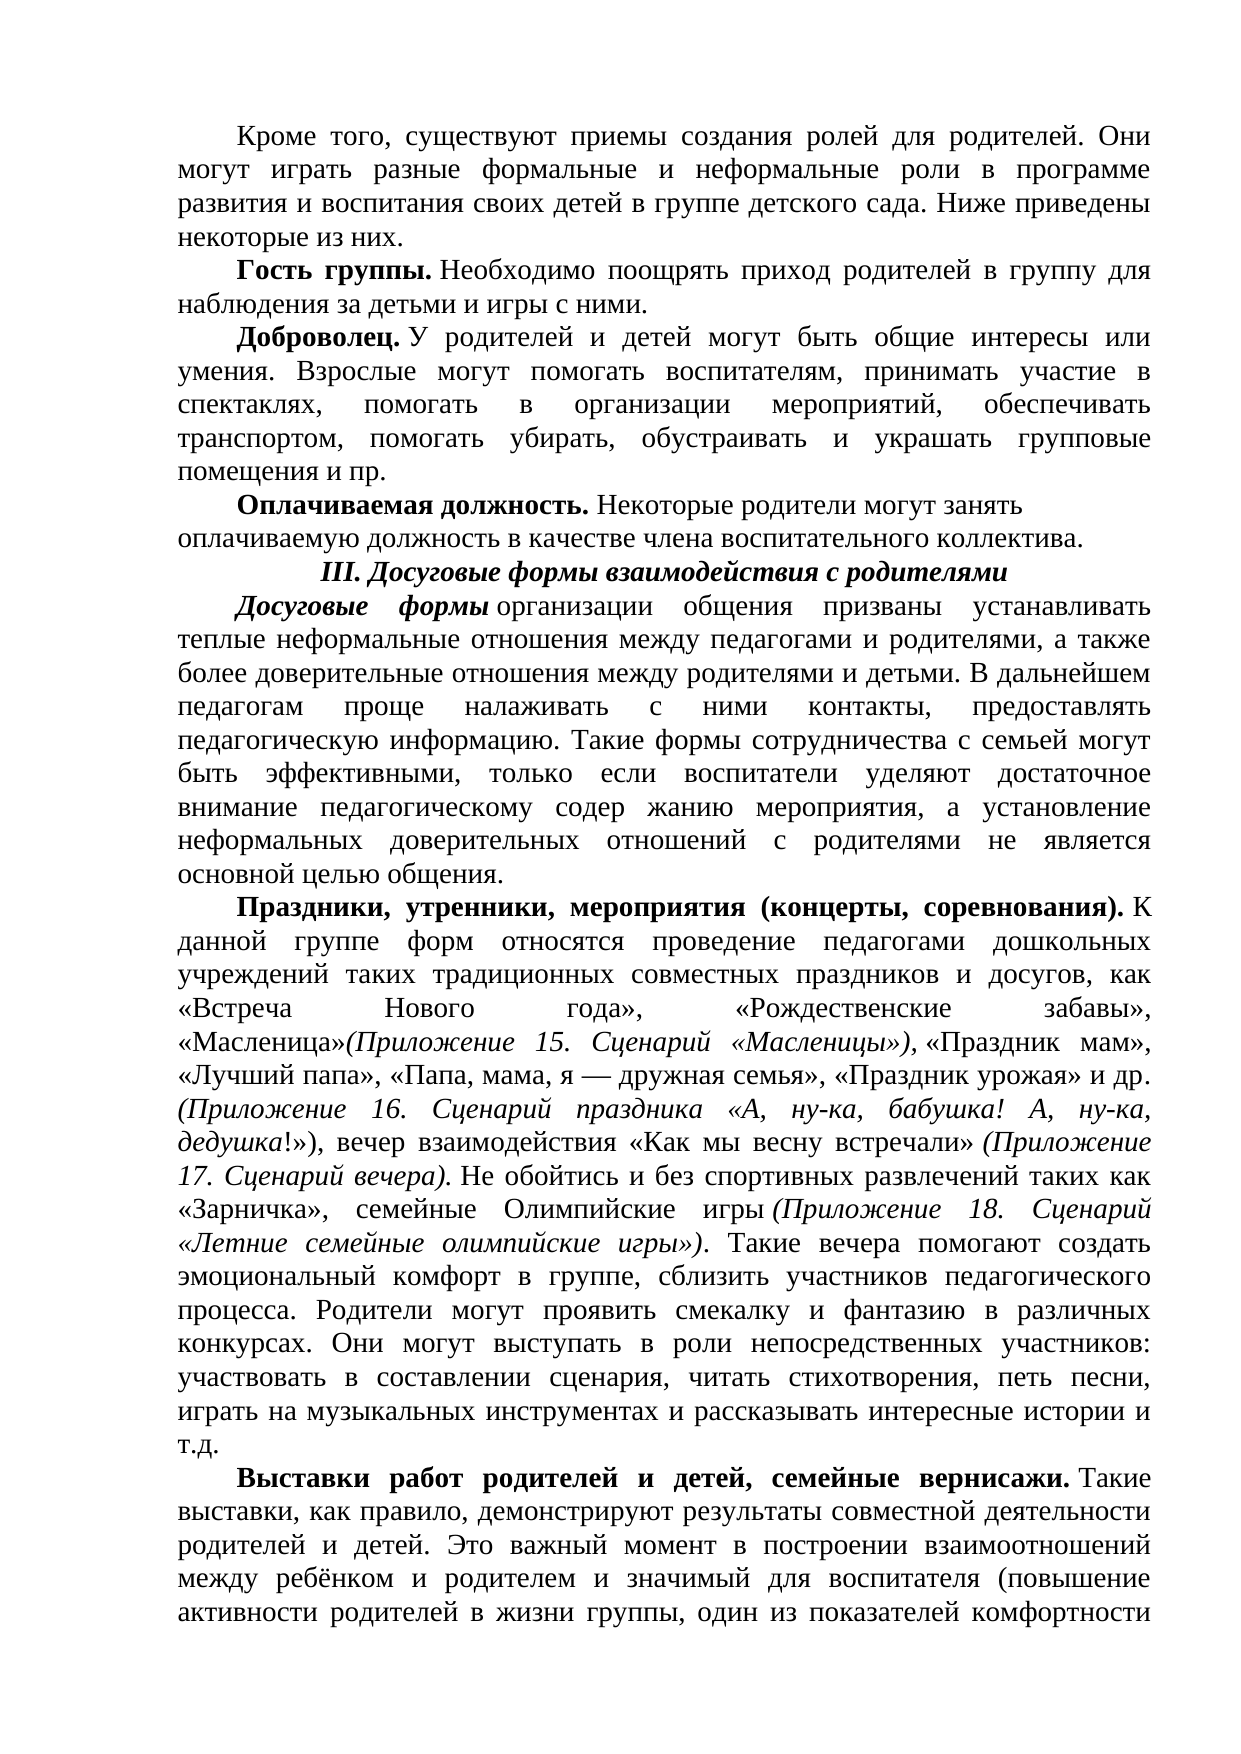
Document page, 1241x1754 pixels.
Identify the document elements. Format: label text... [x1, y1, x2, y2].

text Оплачиваемая должность. Некоторые родители могут занять оплачиваемую должность в качестве члена воспитательного коллектива. [177, 487, 1152, 554]
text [177, 1460, 1152, 1627]
text Гость группы. Необходимо поощрять приход родителей в группу для наблюдения за детьми и игры с ними. [177, 252, 1152, 319]
text III. Досуговые формы взаимодействия с родителями [177, 554, 1152, 588]
text Доброволец. У родителей и детей могут быть общие интересы или умения. Взрослые могут помогать воспитателям, принимать участие в спектаклях, помогать в организации мероприятий, обеспечивать транспортом, помогать убирать, обустраивать и украшать групповые помещения и пр. [177, 319, 1152, 487]
text Праздники, утренники, мероприятия (концерты, соревнования). К данной группе форм относятся проведение педагогами дошкольных учреждений таких традиционных совместных праздников и досугов, как «Встреча Нового года», «Рождественские забавы», «Масленица»(Приложение 15. Сценарий «Масленицы»), «Праздник мам», «Лучший папа», «Папа, мама, я — дружная семья», «Праздник урожая» и др. (Приложение 16. Сценарий праздника «А, ну-ка, бабушка! А, ну-ка, дедушка!»), вечер взаимодействия «Как мы весну встречали» (Приложение 17. Сценарий вечера). Не обойтись и без спортивных развлечений таких как «Зарничка», семейные Олимпийские игры (Приложение 18. Сценарий «Летние семейные олимпийские игры»). Такие вечера помогают создать эмоциональный комфорт в группе, сблизить участников педагогического процесса. Родители могут проявить смекалку и фантазию в различных конкурсах. Они могут выступать в роли непосредственных участников: участвовать в составлении сценария, читать стихотворения, петь песни, играть на музыкальных инструментах и рассказывать интересные истории и т.д. [177, 889, 1152, 1460]
text Досуговые формы организации общения призваны устанавливать теплые неформальные отношения между педагогами и родителями, а также более доверительные отношения между родителями и детьми. В дальнейшем педагогам проще налаживать с ними контакты, предоставлять педагогическую информацию. Такие формы сотрудничества с семьей могут быть эффективными, только если воспитатели уделяют достаточное внимание педагогическому содер жанию мероприятия, а установление неформальных доверительных отношений с родителями не является основной целью общения. [177, 588, 1152, 889]
text Кроме того, существуют приемы создания ролей для родителей. Они могут играть разные формальные и неформальные роли в программе развития и воспитания своих детей в группе детского сада. Ниже приведены некоторые из них. [177, 118, 1152, 252]
